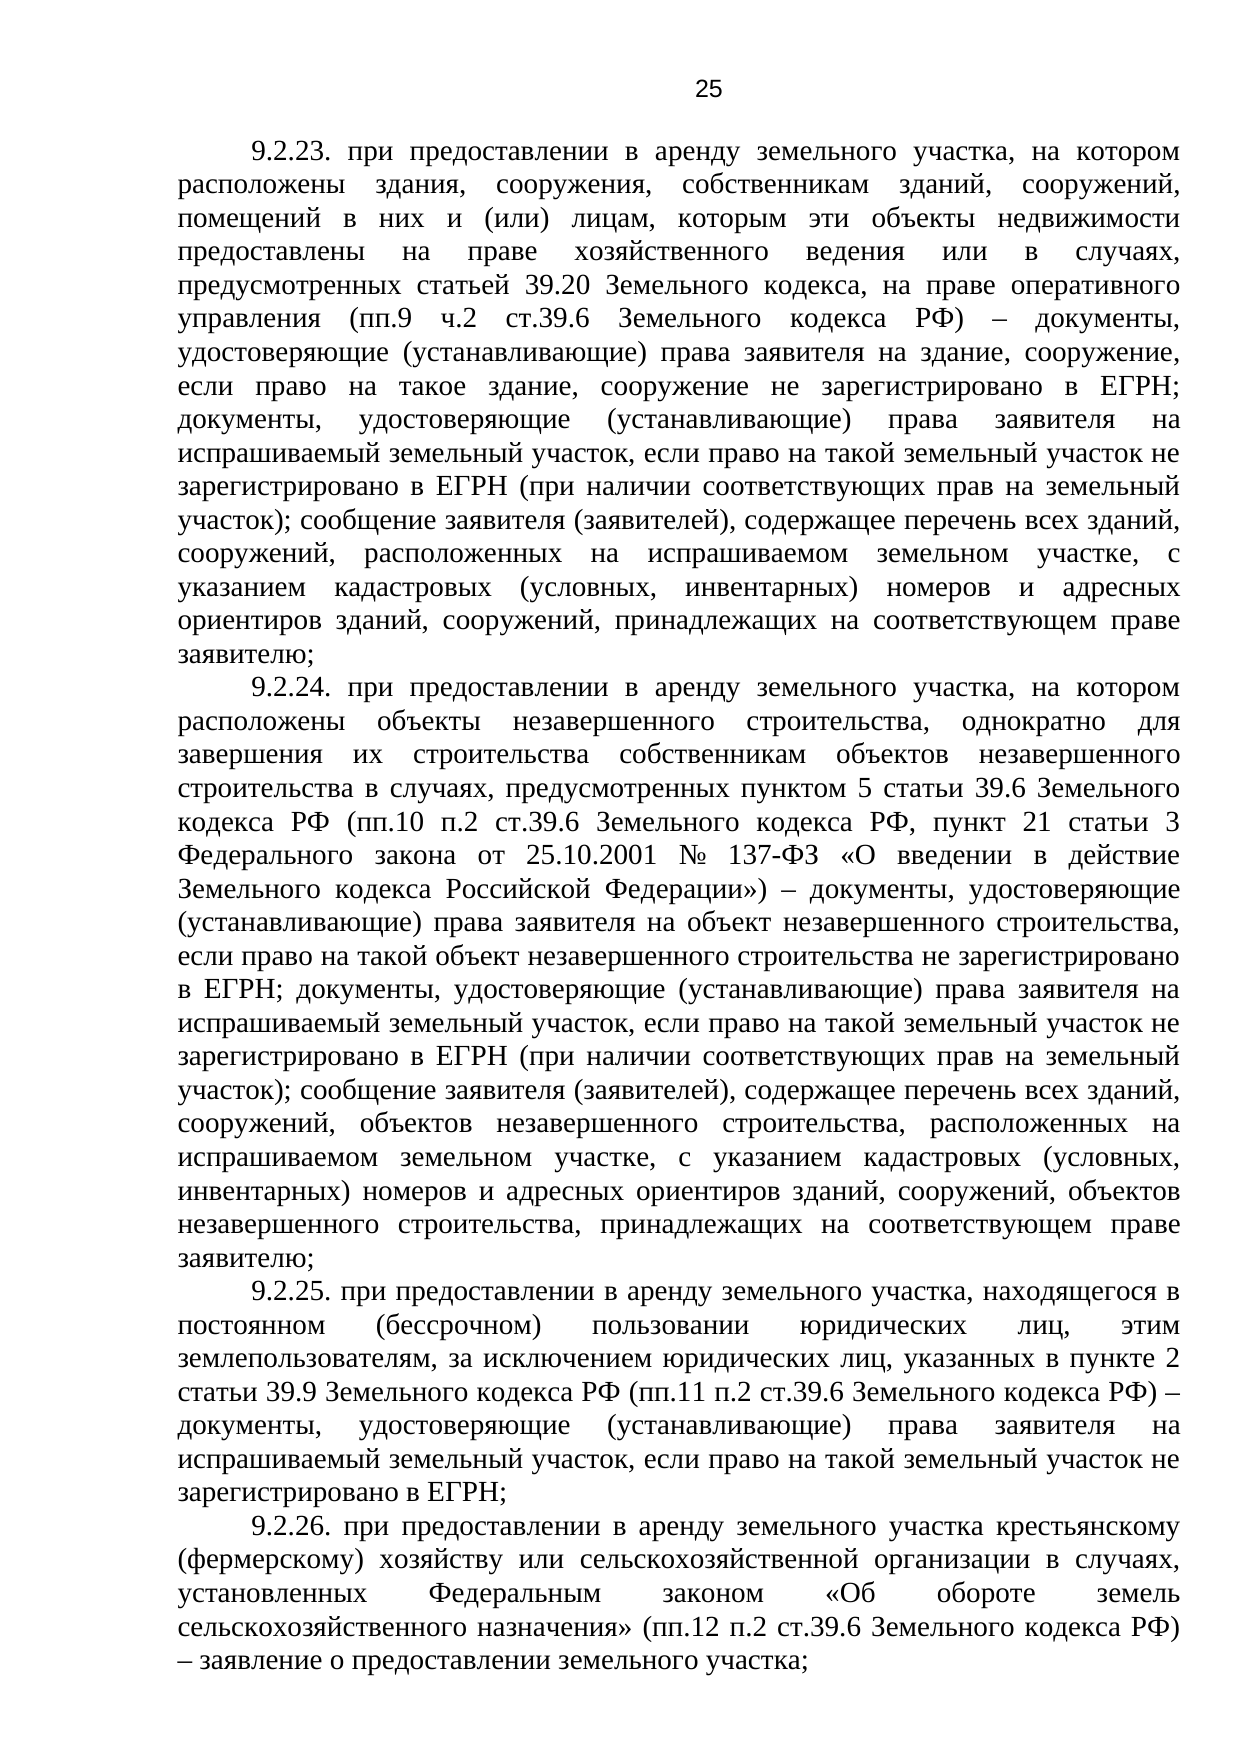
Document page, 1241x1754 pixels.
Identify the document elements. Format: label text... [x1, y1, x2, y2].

text 9.2.25. при предоставлении в аренду земельного участка, находящегося в постоянном (бессрочном) пользовании юридических лиц, этим землепользователям, за исключением юридических лиц, указанных в пункте 2 статьи 39.9 Земельного кодекса РФ (пп.11 п.2 ст.39.6 Земельного кодекса РФ) – документы, удостоверяющие (устанавливающие) права заявителя на испрашиваемый земельный участок, если право на такой земельный участок не зарегистрировано в ЕГРН; [177, 1273, 1181, 1508]
text 9.2.26. при предоставлении в аренду земельного участка крестьянскому (фермерскому) хозяйству или сельскохозяйственной организации в случаях, установленных Федеральным законом «Об обороте земель сельскохозяйственного назначения» (пп.12 п.2 ст.39.6 Земельного кодекса РФ) – заявление о предоставлении земельного участка; [177, 1508, 1181, 1676]
text 9.2.23. при предоставлении в аренду земельного участка, на котором расположены здания, сооружения, собственникам зданий, сооружений, помещений в них и (или) лицам, которым эти объекты недвижимости предоставлены на праве хозяйственного ведения или в случаях, предусмотренных статьей 39.20 Земельного кодекса, на праве оперативного управления (пп.9 ч.2 ст.39.6 Земельного кодекса РФ) – документы, удостоверяющие (устанавливающие) права заявителя на здание, сооружение, если право на такое здание, сооружение не зарегистрировано в ЕГРН; документы, удостоверяющие (устанавливающие) права заявителя на испрашиваемый земельный участок, если право на такой земельный участок не зарегистрировано в ЕГРН (при наличии соответствующих прав на земельный участок); сообщение заявителя (заявителей), содержащее перечень всех зданий, сооружений, расположенных на испрашиваемом земельном участке, с указанием кадастровых (условных, инвентарных) номеров и адресных ориентиров зданий, сооружений, принадлежащих на соответствующем праве заявителю; [177, 133, 1181, 669]
text 9.2.24. при предоставлении в аренду земельного участка, на котором расположены объекты незавершенного строительства, однократно для завершения их строительства собственникам объектов незавершенного строительства в случаях, предусмотренных пунктом 5 статьи 39.6 Земельного кодекса РФ (пп.10 п.2 ст.39.6 Земельного кодекса РФ, пункт 21 статьи 3 Федерального закона от 25.10.2001 № 137-ФЗ «О введении в действие Земельного кодекса Российской Федерации») – документы, удостоверяющие (устанавливающие) права заявителя на объект незавершенного строительства, если право на такой объект незавершенного строительства не зарегистрировано в ЕГРН; документы, удостоверяющие (устанавливающие) права заявителя на испрашиваемый земельный участок, если право на такой земельный участок не зарегистрировано в ЕГРН (при наличии соответствующих прав на земельный участок); сообщение заявителя (заявителей), содержащее перечень всех зданий, сооружений, объектов незавершенного строительства, расположенных на испрашиваемом земельном участке, с указанием кадастровых (условных, инвентарных) номеров и адресных ориентиров зданий, сооружений, объектов незавершенного строительства, принадлежащих на соответствующем праве заявителю; [177, 669, 1181, 1273]
